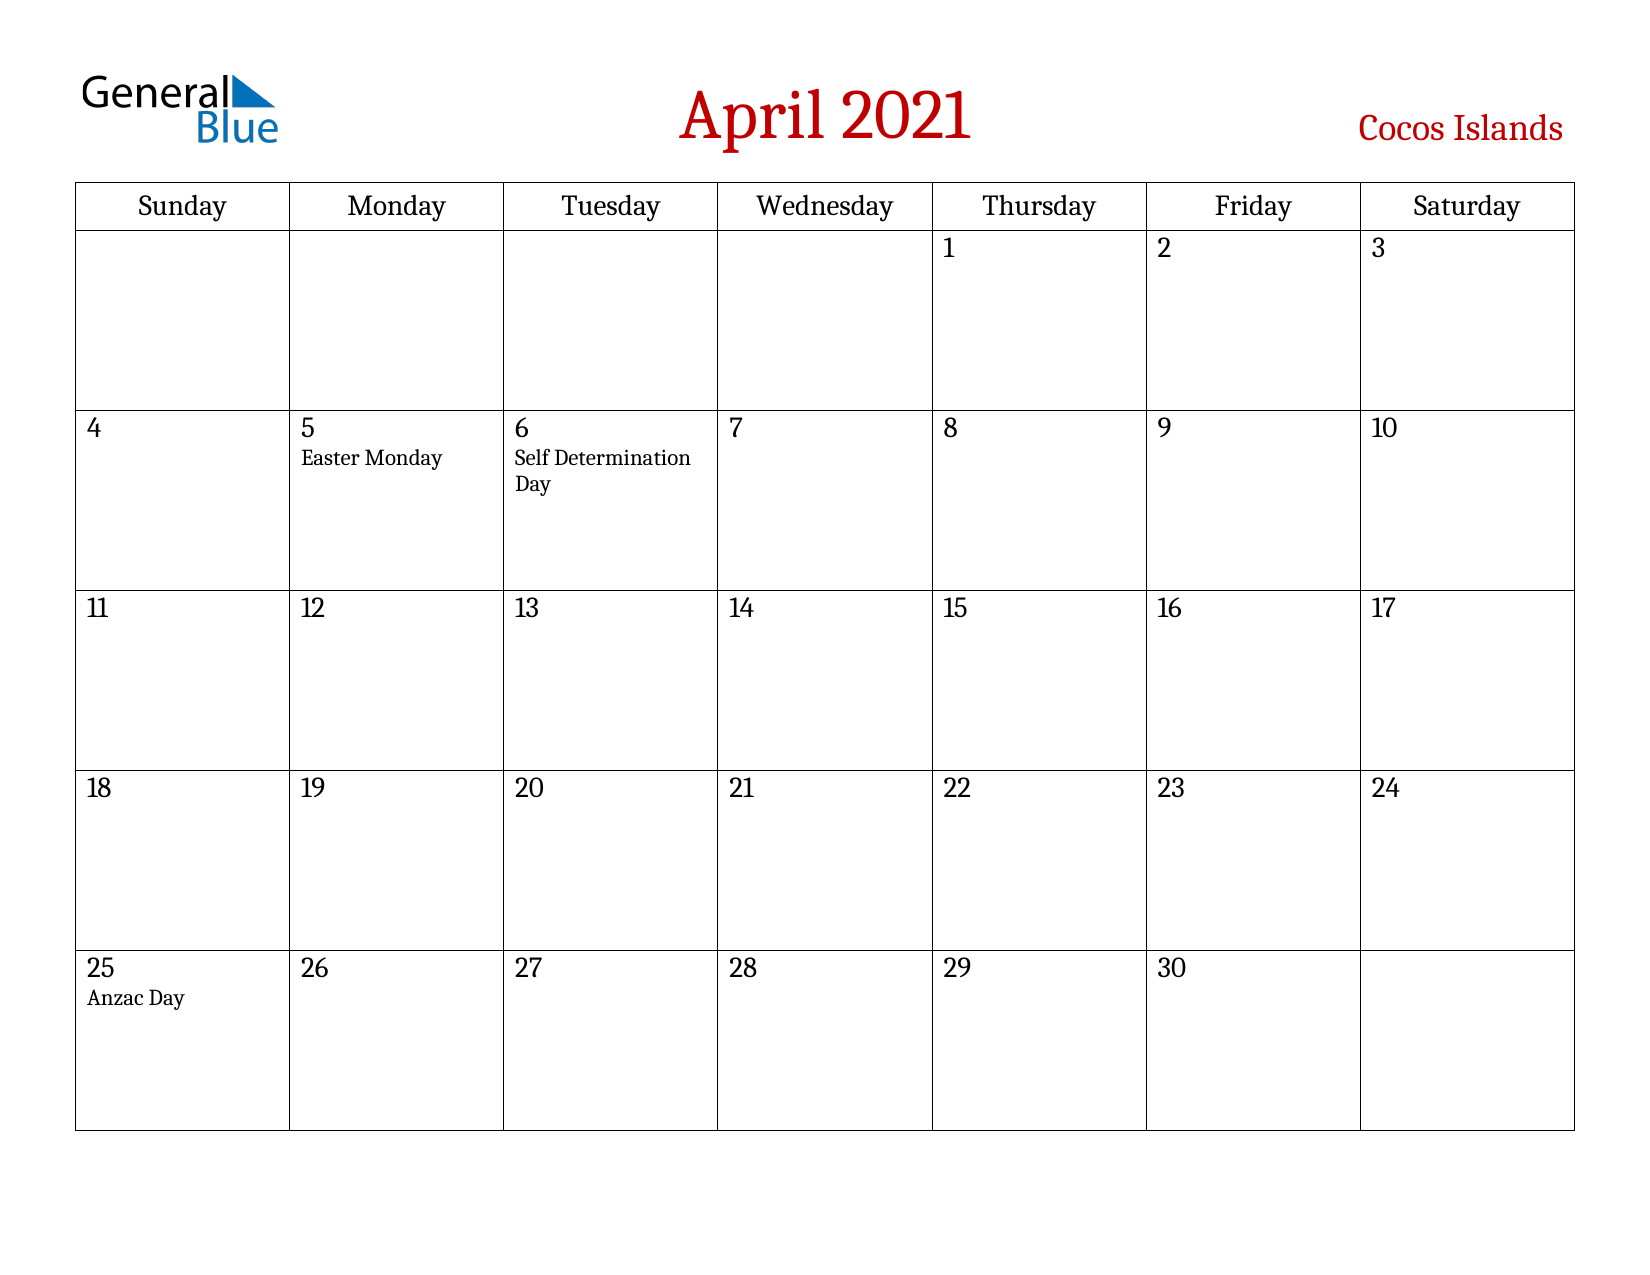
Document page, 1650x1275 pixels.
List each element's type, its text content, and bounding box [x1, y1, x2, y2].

table_cell [1361, 445, 1574, 590]
table_cell [1147, 805, 1360, 950]
table_cell Wednesday [718, 183, 932, 230]
table_header [76, 75, 503, 182]
table_cell [1147, 625, 1360, 770]
picture [82, 75, 278, 143]
table_cell [504, 625, 717, 770]
table_cell [1361, 265, 1574, 410]
table_cell 5 [290, 411, 503, 444]
table_cell [76, 625, 289, 770]
table_header April 2021 [504, 75, 1146, 182]
table_cell [1361, 805, 1574, 950]
table_cell [290, 625, 503, 770]
table_cell [76, 445, 289, 590]
table_cell 26 [290, 951, 503, 985]
table_cell 21 [718, 771, 932, 805]
table_cell 6 [504, 411, 717, 444]
table_cell [290, 985, 503, 1130]
table_cell [1361, 625, 1574, 770]
table_cell [718, 265, 932, 410]
table_cell 16 [1147, 591, 1360, 625]
table_cell [76, 231, 289, 264]
table_cell 1 [933, 231, 1146, 264]
table_cell 22 [933, 771, 1146, 805]
table_cell [1147, 985, 1360, 1130]
table_cell 30 [1147, 951, 1360, 985]
table_cell 2 [1147, 231, 1360, 264]
table_cell 28 [718, 951, 932, 985]
table_cell Tuesday [504, 183, 717, 230]
table_cell 9 [1147, 411, 1360, 444]
table_cell 11 [76, 591, 289, 625]
table_cell 8 [933, 411, 1146, 444]
table_cell Sunday [76, 183, 289, 230]
table_cell [290, 265, 503, 410]
table_cell [504, 805, 717, 950]
table_cell [1361, 951, 1574, 985]
table_cell [290, 231, 503, 264]
table_cell [290, 805, 503, 950]
table_cell [1147, 265, 1360, 410]
table_cell [1147, 445, 1360, 590]
table_cell [718, 985, 932, 1130]
table_cell [718, 445, 932, 590]
table_cell 29 [933, 951, 1146, 985]
table_cell [76, 805, 289, 950]
table_cell Saturday [1361, 183, 1574, 230]
table_cell 19 [290, 771, 503, 805]
table_cell 7 [718, 411, 932, 444]
table_cell 25 [76, 951, 289, 985]
table_cell Friday [1147, 183, 1360, 230]
table_cell [718, 231, 932, 264]
table_cell 13 [504, 591, 717, 625]
table_cell [1361, 985, 1574, 1130]
table_cell Easter Monday [290, 445, 503, 590]
table_cell [504, 265, 717, 410]
table_cell 23 [1147, 771, 1360, 805]
table_cell 15 [933, 591, 1146, 625]
table_cell 20 [504, 771, 717, 805]
table_cell [933, 985, 1146, 1130]
table_cell [504, 985, 717, 1130]
table_cell [933, 445, 1146, 590]
table_cell 12 [290, 591, 503, 625]
table_cell 14 [718, 591, 932, 625]
table_cell [718, 805, 932, 950]
table_header Cocos Islands [1146, 75, 1574, 182]
table_cell Self Determination Day [504, 445, 717, 590]
table_cell 17 [1361, 591, 1574, 625]
table_cell 10 [1361, 411, 1574, 444]
table_cell [933, 625, 1146, 770]
table_cell [718, 625, 932, 770]
table_cell 4 [76, 411, 289, 444]
table_cell Monday [290, 183, 503, 230]
table_cell 27 [504, 951, 717, 985]
table_cell 18 [76, 771, 289, 805]
table_cell [933, 265, 1146, 410]
table_cell [76, 265, 289, 410]
table_cell 3 [1361, 231, 1574, 264]
table_cell 24 [1361, 771, 1574, 805]
table_cell Anzac Day [76, 985, 289, 1130]
table_cell [933, 805, 1146, 950]
table_cell Thursday [933, 183, 1146, 230]
table_cell [504, 231, 717, 264]
